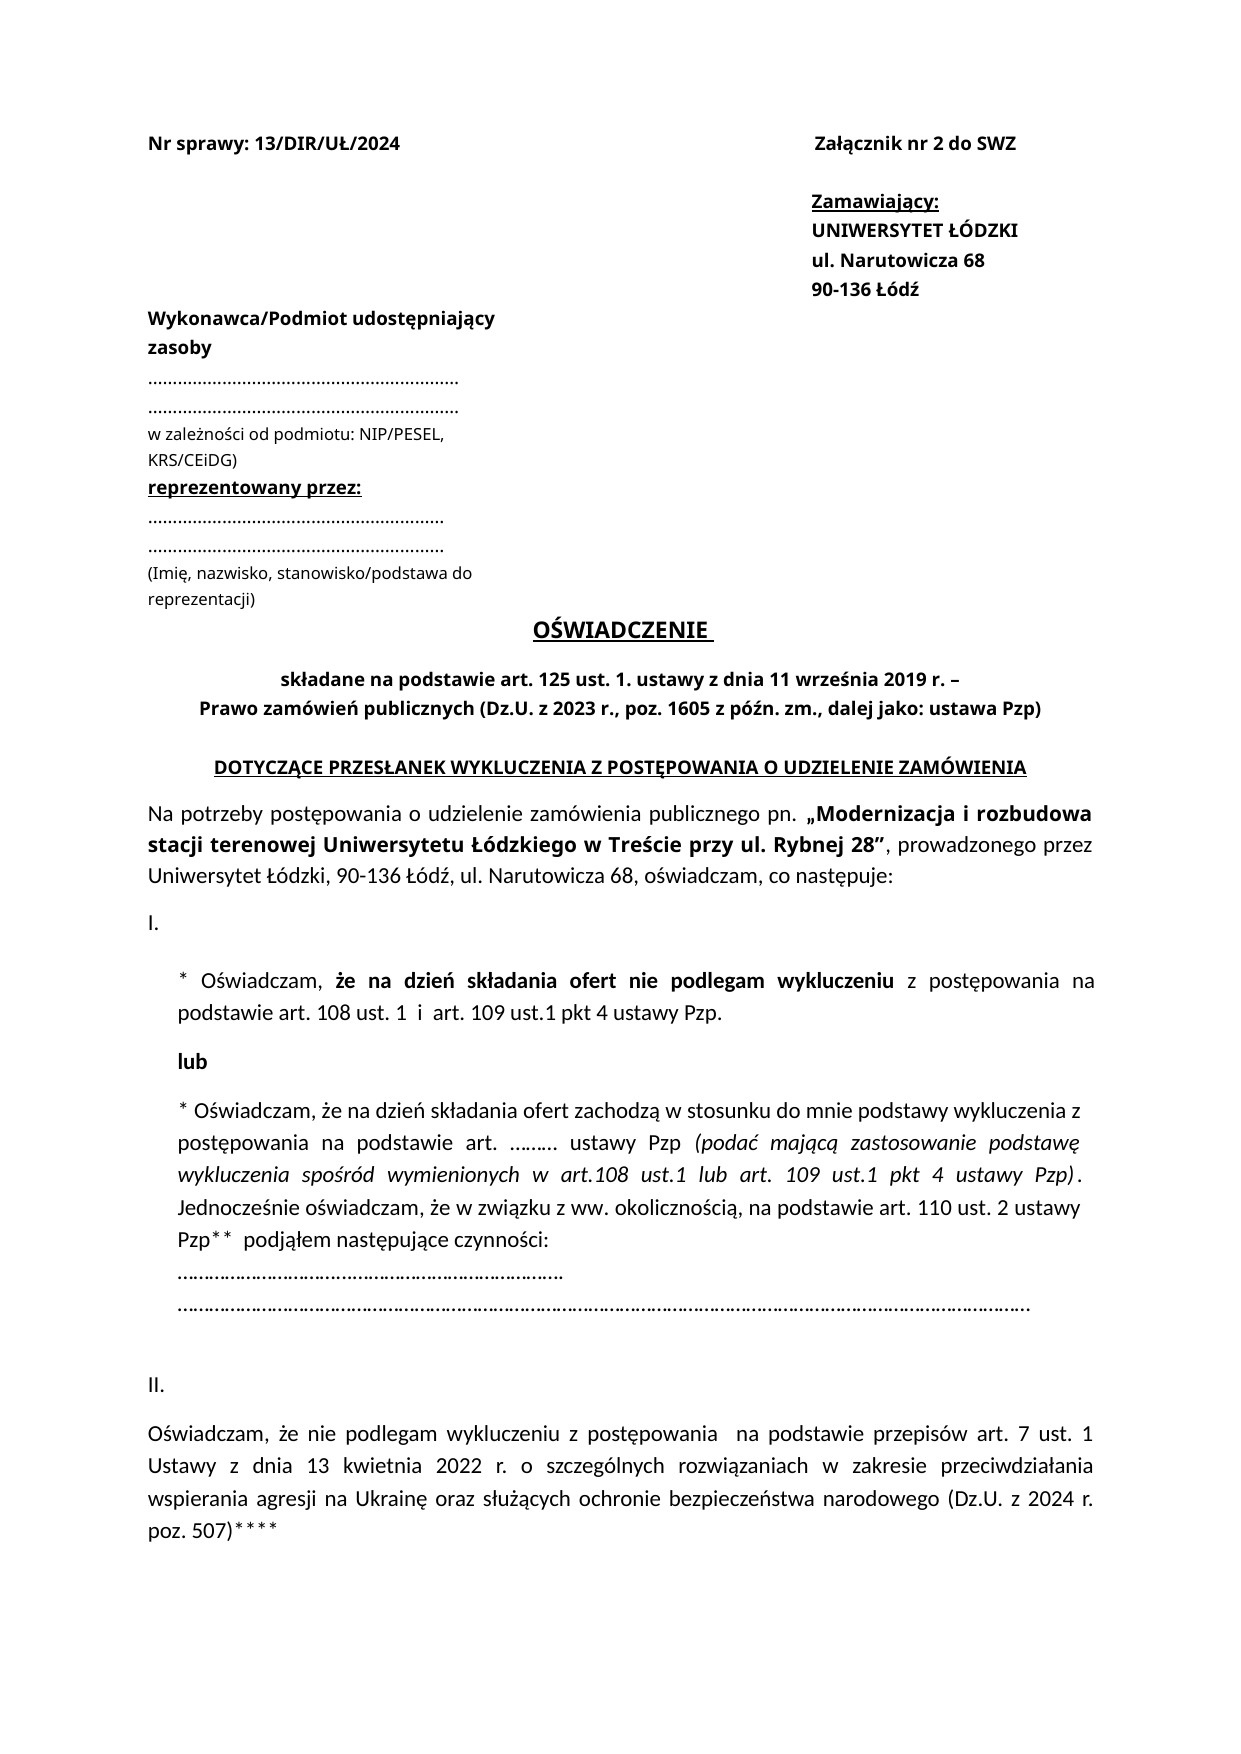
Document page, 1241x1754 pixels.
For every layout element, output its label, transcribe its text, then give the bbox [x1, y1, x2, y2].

text ul. Narutowicza 68 [768, 247, 1093, 272]
text reprezentowany przez: [148, 474, 1093, 500]
text I. [148, 908, 1093, 936]
text Zamawiający: [738, 188, 1093, 214]
text UNIWERSYTET ŁÓDZKI [738, 218, 1093, 243]
text 90-136 Łódź [768, 276, 1093, 302]
text Na potrzeby postępowania o udzielenie zamówienia publicznego pn. „Modernizacja i rozbudowa stacji terenowej Uniwersytetu Łódzkiego w Treście przy ul. Rybnej 28”, prowadzonego przez Uniwersytet Łódzki, 90-136 Łódź, ul. Narutowicza 68, oświadczam, co następuje: [148, 799, 1093, 889]
text II. [148, 1370, 1093, 1398]
text …………………………………………………… [148, 533, 472, 558]
text ……………………………………………………… w zależności od podmiotu: NIP/PESEL, KRS/CEiDG) [148, 393, 472, 471]
text Wykonawca/Podmiot udostępniający [148, 305, 1093, 331]
text zasoby [148, 335, 1093, 360]
text ……………………………………………………… [148, 364, 472, 389]
text Nr sprawy: 13/DIR/UŁ/2024 Załącznik nr 2 do SWZ [148, 130, 1082, 155]
text * Oświadczam, że na dzień składania ofert zachodzą w stosunku do mnie podstawy wykluczenia z postępowania na podstawie art. ……… ustawy Pzp (podać mającą zastosowanie podstawę wykluczenia spośród wymienionych w art.108 ust.1 lub art. 109 ust.1 pkt 4 ustawy Pzp). Jednocześnie oświadczam, że w związku z ww. okolicznością, na podstawie art. 110 ust. 2 ustawy Pzp** podjąłem następujące czynności: [177, 1096, 1082, 1253]
text (Imię, nazwisko, stanowisko/podstawa do reprezentacji) [148, 562, 472, 611]
text OŚWIADCZENIE [148, 614, 1093, 645]
text Prawo zamówień publicznych (Dz.U. z 2023 r., poz. 1605 z późn. zm., dalej jako: ustawa Pzp) [148, 696, 1093, 721]
text …………………………...………………………………….……………………………………………………………………………………………………………………………………………… [177, 1257, 1082, 1317]
text …………………………………………………… [148, 503, 472, 529]
text Oświadczam, że nie podlegam wykluczeniu z postępowania na podstawie przepisów art. 7 ust. 1 Ustawy z dnia 13 kwietnia 2022 r. o szczególnych rozwiązaniach w zakresie przeciwdziałania wspierania agresji na Ukrainę oraz służących ochronie bezpieczeństwa narodowego (Dz.U. z 2024 r. poz. 507)**** [148, 1419, 1096, 1544]
text lub [177, 1047, 1095, 1075]
text składane na podstawie art. 125 ust. 1. ustawy z dnia 11 września 2019 r. – [148, 666, 1093, 692]
text * Oświadczam, że na dzień składania ofert nie podlegam wykluczeniu z postępowania na podstawie art. 108 ust. 1 i art. 109 ust.1 pkt 4 ustawy Pzp. [177, 966, 1095, 1027]
text DOTYCZĄCE PRZESŁANEK WYKLUCZENIA Z POSTĘPOWANIA O UDZIELENIE ZAMÓWIENIA [148, 754, 1093, 779]
